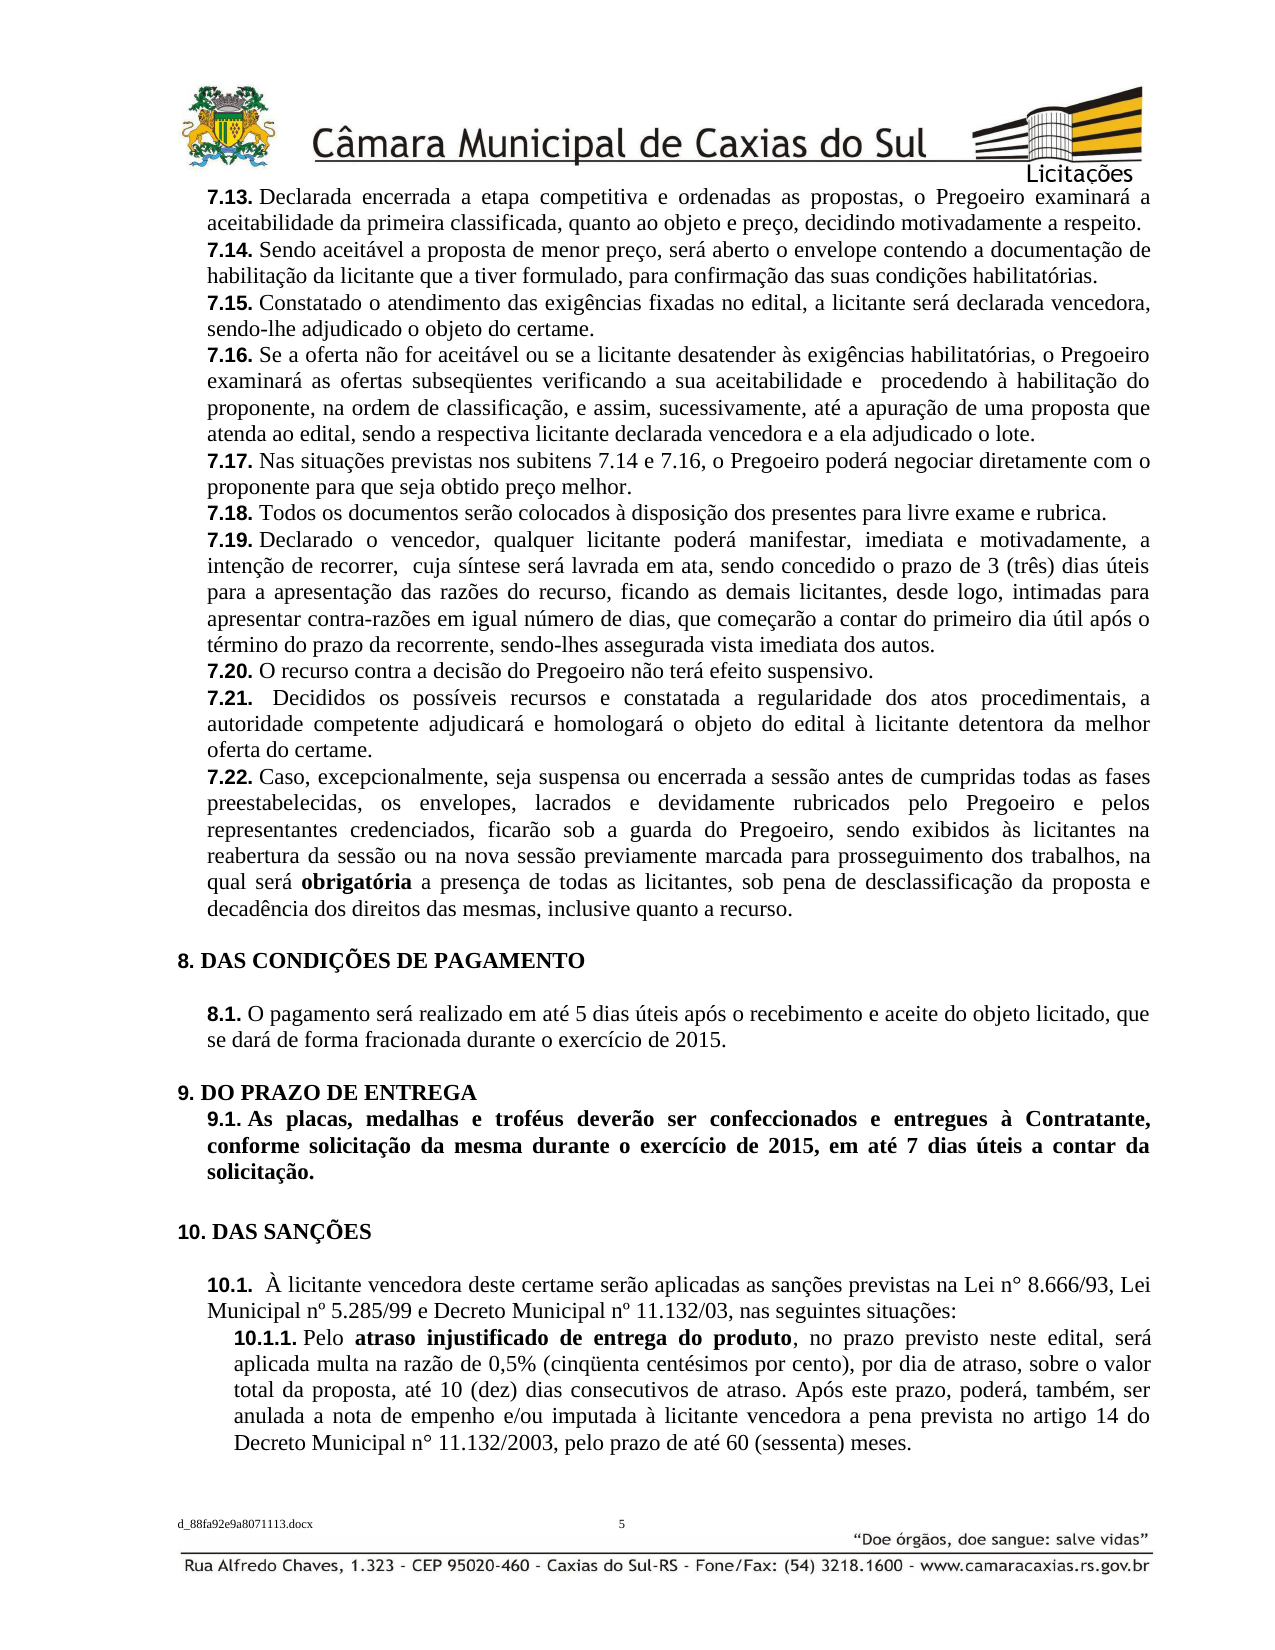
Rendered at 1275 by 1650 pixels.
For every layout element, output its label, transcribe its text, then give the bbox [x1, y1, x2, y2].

picture [178, 73, 1144, 184]
list Decididos os possíveis recursos e constatada a regularidade dos atos procedimentais, a autoridade competente adjudicará e homologará o objeto do edital à licitante detentora da melhor oferta do certame. [207, 684, 1152, 763]
list Declarada encerrada a etapa competitiva e ordenadas as propostas, o Pregoeiro examinará a aceitabilidade da primeira classificada, quanto ao objeto e preço, decidindo motivadamente a respeito. [207, 183, 1152, 236]
text DAS SANÇÕES [177, 1218, 1152, 1244]
text DO PRAZO DE ENTREGA [177, 1079, 1152, 1106]
list À licitante vencedora deste certame serão aplicadas as sanções previstas na Lei n° 8.666/93, Lei Municipal nº 5.285/99 e Decreto Municipal nº 11.132/03, nas seguintes situações: [207, 1271, 1152, 1323]
list Declarado o vencedor, qualquer licitante poderá manifestar, imediata e motivadamente, a intenção de recorrer, cuja síntese será lavrada em ata, sendo concedido o prazo de 3 (três) dias úteis para a apresentação das razões do recurso, ficando as demais licitantes, desde logo, intimadas para apresentar contra-razões em igual número de dias, que começarão a contar do primeiro dia útil após o término do prazo da recorrente, sendo-lhes assegurada vista imediata dos autos. [207, 526, 1152, 657]
list Pelo atraso injustificado de entrega do produto, no prazo previsto neste edital, será aplicada multa na razão de 0,5% (cinqüenta centésimos por cento), por dia de atraso, sobre o valor total da proposta, até 10 (dez) dias consecutivos de atraso. Após este prazo, poderá, também, ser anulada a nota de empenho e/ou imputada à licitante vencedora a pena prevista no artigo 14 do Decreto Municipal n° 11.132/2003, pelo prazo de até 60 (sessenta) meses. [233, 1323, 1152, 1455]
list Nas situações previstas nos subitens 7.14 e 7.16, o Pregoeiro poderá negociar diretamente com o proponente para que seja obtido preço melhor. [207, 447, 1152, 499]
list O pagamento será realizado em até 5 dias úteis após o recebimento e aceite do objeto licitado, que se dará de forma fracionada durante o exercício de 2015. [207, 1000, 1152, 1053]
list Todos os documentos serão colocados à disposição dos presentes para livre exame e rubrica. [207, 499, 1152, 526]
list O recurso contra a decisão do Pregoeiro não terá efeito suspensivo. [207, 657, 1152, 684]
list As placas, medalhas e troféus deverão ser confeccionados e entregues à Contratante, conforme solicitação da mesma durante o exercício de 2015, em até 7 dias úteis a contar da solicitação. [207, 1106, 1152, 1184]
list Sendo aceitável a proposta de menor preço, será aberto o envelope contendo a documentação de habilitação da licitante que a tiver formulado, para confirmação das suas condições habilitatórias. [207, 236, 1152, 288]
list Se a oferta não for aceitável ou se a licitante desatender às exigências habilitatórias, o Pregoeiro examinará as ofertas subseqüentes verificando a sua aceitabilidade e procedendo à habilitação do proponente, na ordem de classificação, e assim, sucessivamente, até a apuração de uma proposta que atenda ao edital, sendo a respectiva licitante declarada vencedora e a ela adjudicado o lote. [207, 341, 1152, 447]
list Caso, excepcionalmente, seja suspensa ou encerrada a sessão antes de cumpridas todas as fases preestabelecidas, os envelopes, lacrados e devidamente rubricados pelo Pregoeiro e pelos representantes credenciados, ficarão sob a guarda do Pregoeiro, sendo exibidos às licitantes na reabertura da sessão ou na nova sessão previamente marcada para prosseguimento dos trabalhos, na qual será obrigatória a presença de todas as licitantes, sob pena de desclassificação da proposta e decadência dos direitos das mesmas, inclusive quanto a recurso. [207, 763, 1152, 921]
list Constatado o atendimento das exigências fixadas no edital, a licitante será declarada vencedora, sendo-lhe adjudicado o objeto do certame. [207, 288, 1152, 341]
text DAS CONDIÇÕES DE PAGAMENTO [177, 947, 1152, 974]
picture [177, 1531, 1157, 1577]
